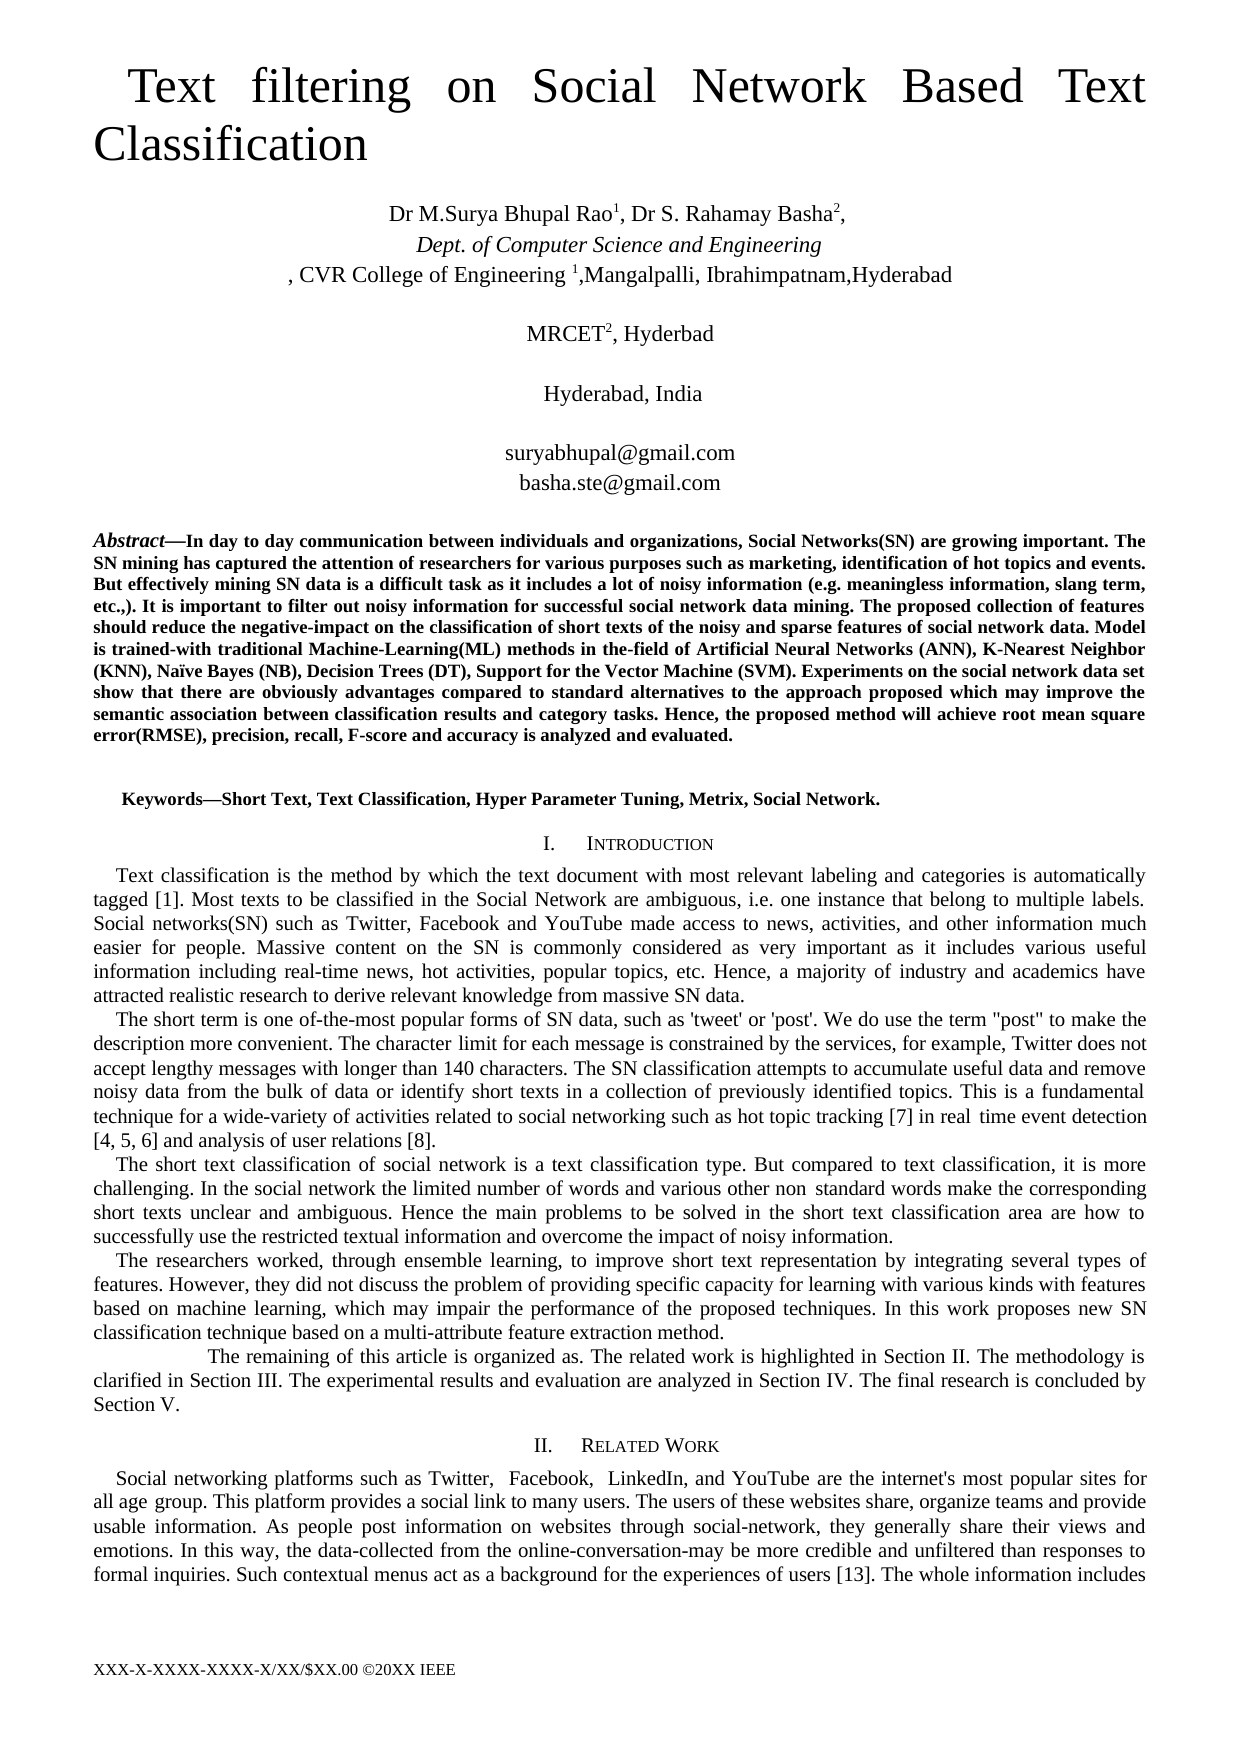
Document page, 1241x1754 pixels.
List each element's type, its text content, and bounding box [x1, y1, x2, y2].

text Text classification is the method by which the text document with most relevant labeling and categories is automatically tagged [1]. Most texts to be classified in the Social Network are ambiguous, i.e. one instance that belong to multiple labels. Social networks(SN) such as Twitter, Facebook and YouTube made access to news, activities, and other information much easier for people. Massive content on the SN is commonly considered as very important as it includes various useful information including real-time news, hot activities, popular topics, etc. Hence, a majority of industry and academics have attracted realistic research to derive relevant knowledge from massive SN data. [93, 863, 1147, 1007]
text Hyderabad, India [93, 379, 1147, 406]
subtitle Introduction [93, 831, 1147, 854]
text Dr M.Surya Bhupal Rao1, Dr S. Rahamay Basha2, Dept. of Computer Science and Engineering , CVR College of Engineering 1,Mangalpalli, Ibrahimpatnam,Hyderabad [93, 200, 1147, 287]
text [93, 1465, 1147, 1586]
text Keywords—Short Text, Text Classification, Hyper Parameter Tuning, Metrix, Social Network. [93, 788, 1147, 810]
text MRCET2, Hyderbad [93, 320, 1147, 347]
text suryabhupal@gmail.com basha.ste@gmail.com [93, 439, 1147, 496]
text Abstract—In day to day communication between individuals and organizations, Social Networks(SN) are growing important. The SN mining has captured the attention of researchers for various purposes such as marketing, identification of hot topics and events. But effectively mining SN data is a difficult task as it includes a lot of noisy information (e.g. meaningless information, slang term, etc.,). It is important to filter out noisy information for successful social network data mining. The proposed collection of features should reduce the negative-impact on the classification of short texts of the noisy and sparse features of social network data. Model is trained-with traditional Machine-Learning(ML) methods in the-field of Artificial Neural Networks (ANN), K-Nearest Neighbor (KNN), Naïve Bayes (NB), Decision Trees (DT), Support for the Vector Machine (SVM). Experiments on the social network data set show that there are obviously advantages compared to standard alternatives to the approach proposed which may improve the semantic association between classification results and category tasks. Hence, the proposed method will achieve root mean square error(RMSE), precision, recall, F-score and accuracy is analyzed and evaluated. [93, 528, 1147, 746]
text The short text classification of social network is a text classification type. But compared to text classification, it is more challenging. In the social network the limited number of words and various other non-standard words make the corresponding short texts unclear and ambiguous. Hence the main problems to be solved in the short text classification area are how to successfully use the restricted textual information and overcome the impact of noisy information. [93, 1152, 1147, 1248]
title Text filtering on Social Network Based Text Classification [93, 56, 1147, 171]
text The short term is one of-the-most popular forms of SN data, such as 'tweet' or 'post'. We do use the term "post" to make the description more convenient. The character-limit for each message is constrained by the services, for example, Twitter does not accept lengthy messages with longer than 140 characters. The SN classification attempts to accumulate useful data and remove noisy data from the bulk of data or identify short texts in a collection of previously identified topics. This is a fundamental technique for a wide-variety of activities related to social networking such as hot topic tracking [7] in real-time event detection [4, 5, 6] and analysis of user relations [8]. [93, 1007, 1147, 1152]
subtitle Related Work [93, 1433, 1147, 1457]
text The remaining of this article is organized as. The related work is highlighted in Section II. The methodology is clarified in Section III. The experimental results and evaluation are analyzed in Section IV. The final research is concluded by Section V. [93, 1344, 1147, 1416]
text The researchers worked, through ensemble learning, to improve short text representation by integrating several types of features. However, they did not discuss the problem of providing specific capacity for learning with various kinds with features based on machine learning, which may impair the-performance-of the proposed techniques. In this work proposes new SN classification technique based on a multi-attribute feature extraction method. [93, 1248, 1147, 1344]
